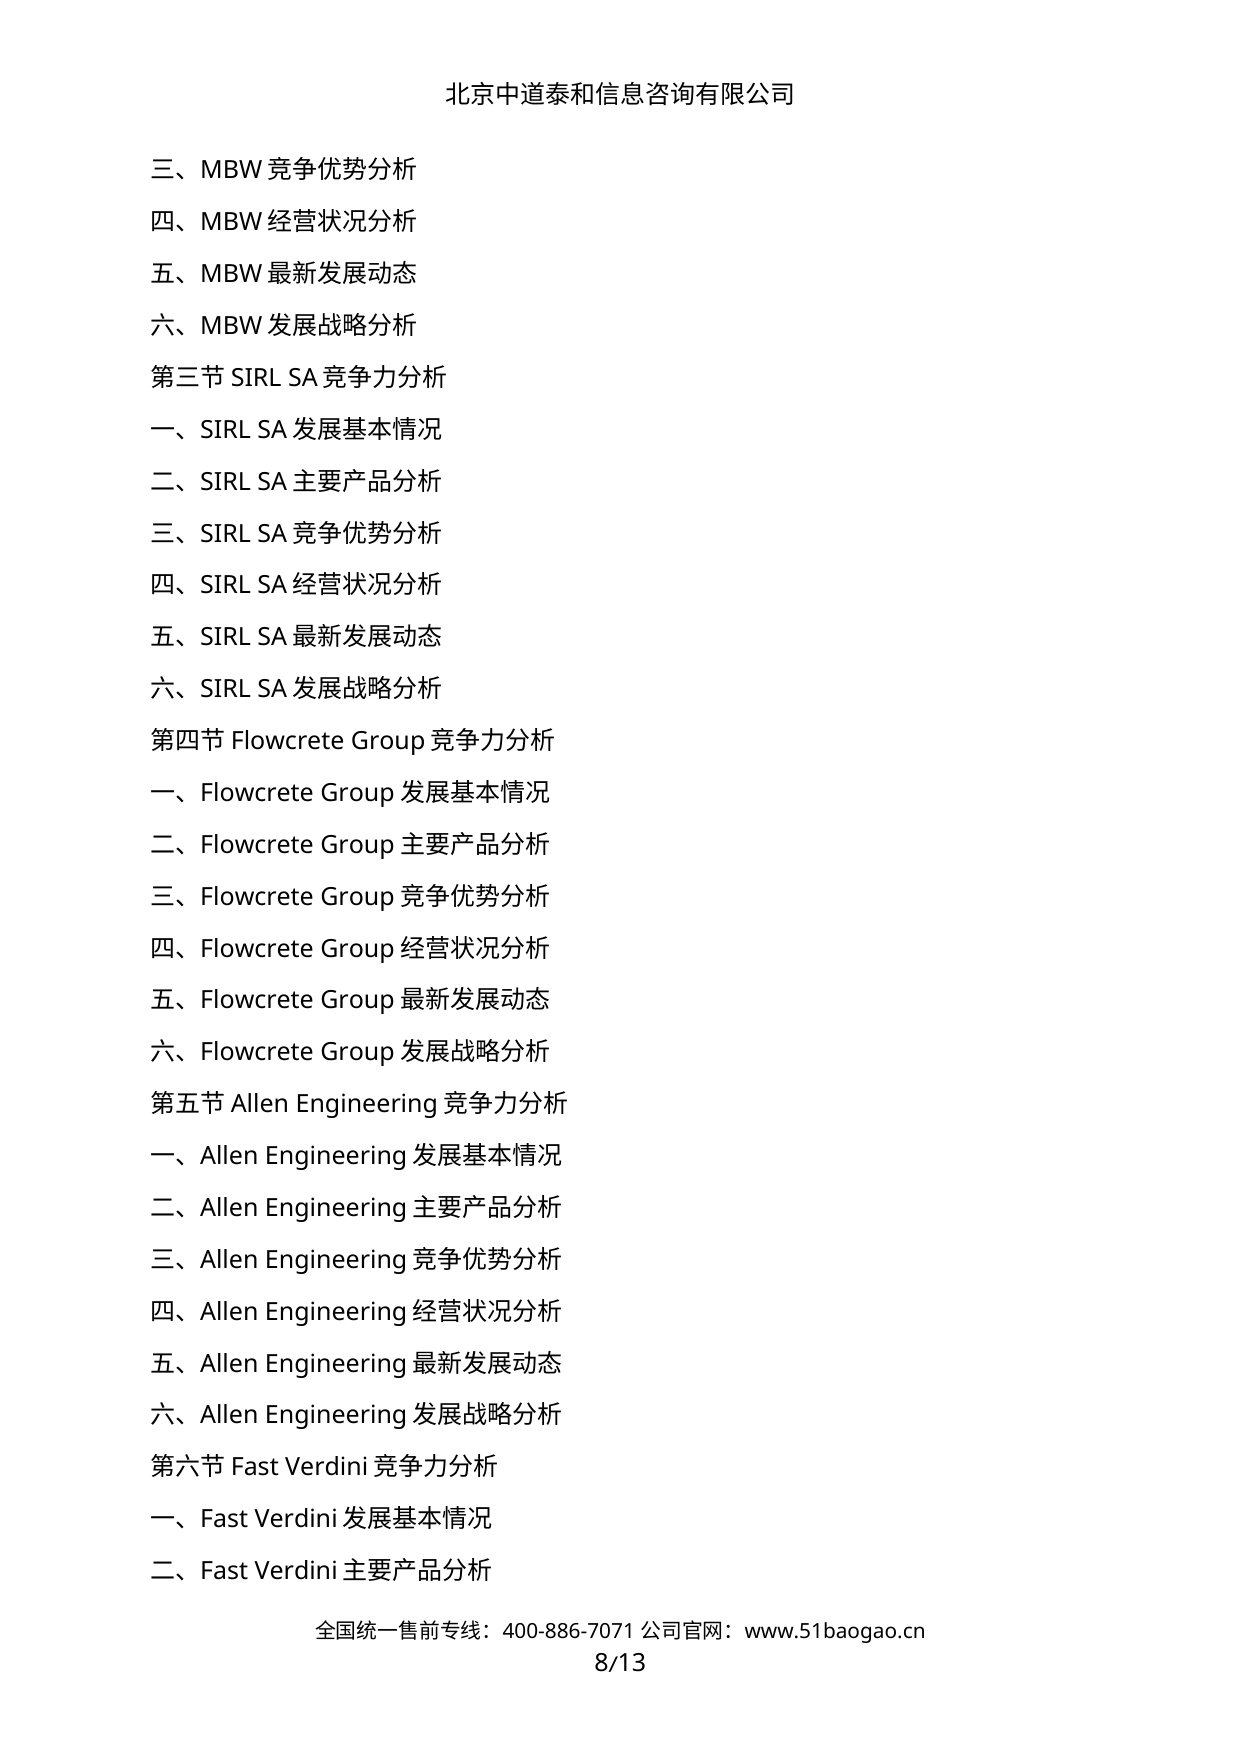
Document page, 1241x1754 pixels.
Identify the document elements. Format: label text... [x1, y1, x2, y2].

text 一、Fast Verdini发展基本情况 [150, 1499, 1090, 1535]
text 第四节 Flowcrete Group竞争力分析 [150, 721, 1090, 757]
text 三、MBW竞争优势分析 [150, 150, 1090, 186]
text 四、Allen Engineering经营状况分析 [150, 1291, 1090, 1327]
text 二、Flowcrete Group主要产品分析 [150, 824, 1090, 861]
text 五、Allen Engineering最新发展动态 [150, 1343, 1090, 1379]
text 四、MBW经营状况分析 [150, 202, 1090, 238]
text 五、Flowcrete Group最新发展动态 [150, 980, 1090, 1016]
text 二、SIRL SA主要产品分析 [150, 461, 1090, 497]
text 第六节 Fast Verdini竞争力分析 [150, 1447, 1090, 1483]
text 三、Flowcrete Group竞争优势分析 [150, 876, 1090, 912]
text 五、MBW最新发展动态 [150, 254, 1090, 290]
text 六、Allen Engineering发展战略分析 [150, 1395, 1090, 1431]
text 一、Allen Engineering发展基本情况 [150, 1136, 1090, 1172]
text 六、Flowcrete Group发展战略分析 [150, 1032, 1090, 1068]
text 六、MBW发展战略分析 [150, 306, 1090, 342]
text 五、SIRL SA最新发展动态 [150, 617, 1090, 653]
text 一、Flowcrete Group发展基本情况 [150, 772, 1090, 809]
text 第三节 SIRL SA竞争力分析 [150, 357, 1090, 394]
text 四、Flowcrete Group经营状况分析 [150, 928, 1090, 964]
text 四、SIRL SA经营状况分析 [150, 565, 1090, 601]
text 第五节 Allen Engineering竞争力分析 [150, 1084, 1090, 1120]
text 二、Allen Engineering主要产品分析 [150, 1187, 1090, 1224]
text 二、Fast Verdini主要产品分析 [150, 1551, 1090, 1587]
text 三、Allen Engineering竞争优势分析 [150, 1239, 1090, 1276]
text 一、SIRL SA发展基本情况 [150, 409, 1090, 446]
text 六、SIRL SA发展战略分析 [150, 669, 1090, 705]
text 三、SIRL SA竞争优势分析 [150, 513, 1090, 549]
